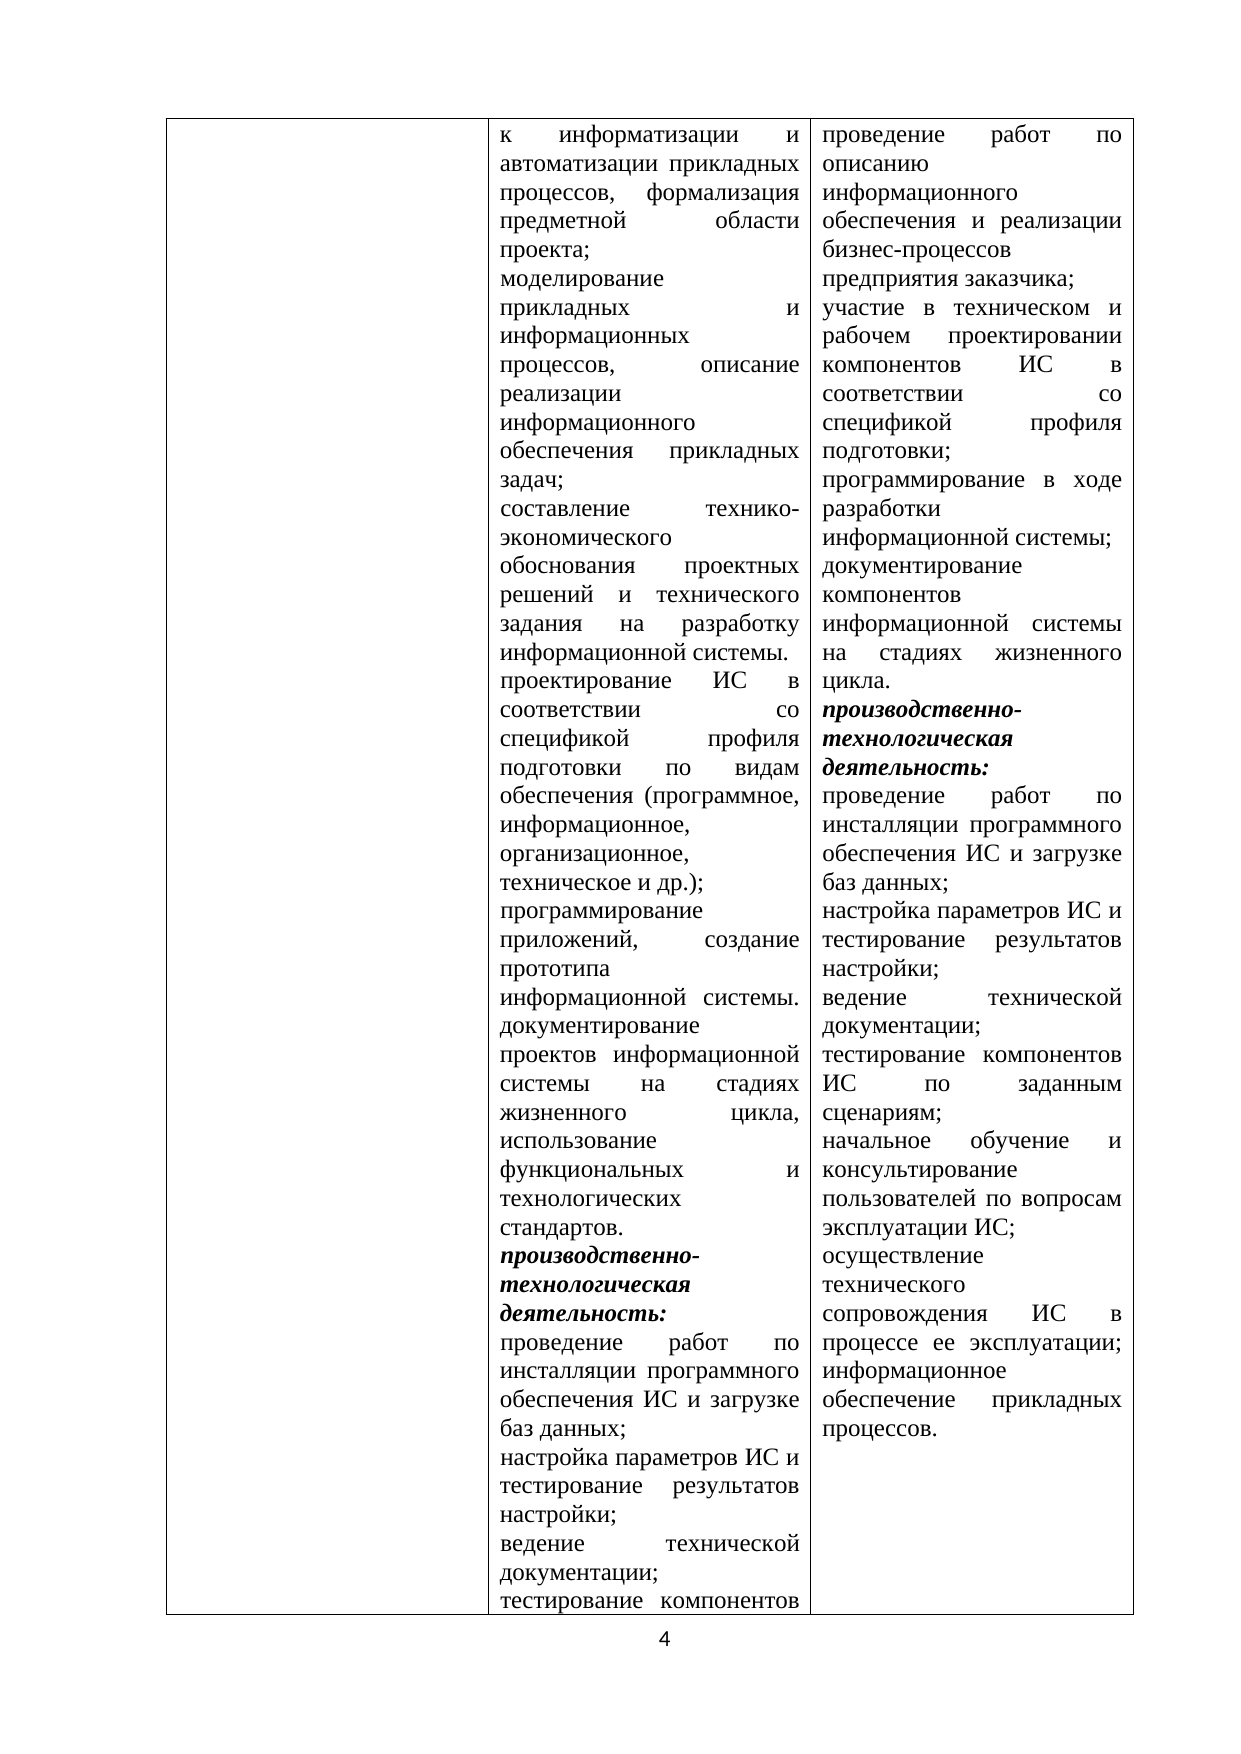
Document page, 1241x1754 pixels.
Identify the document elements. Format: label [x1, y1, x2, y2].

table_cell [167, 119, 488, 1614]
table_cell [811, 119, 1133, 1614]
table_cell [489, 119, 810, 1614]
